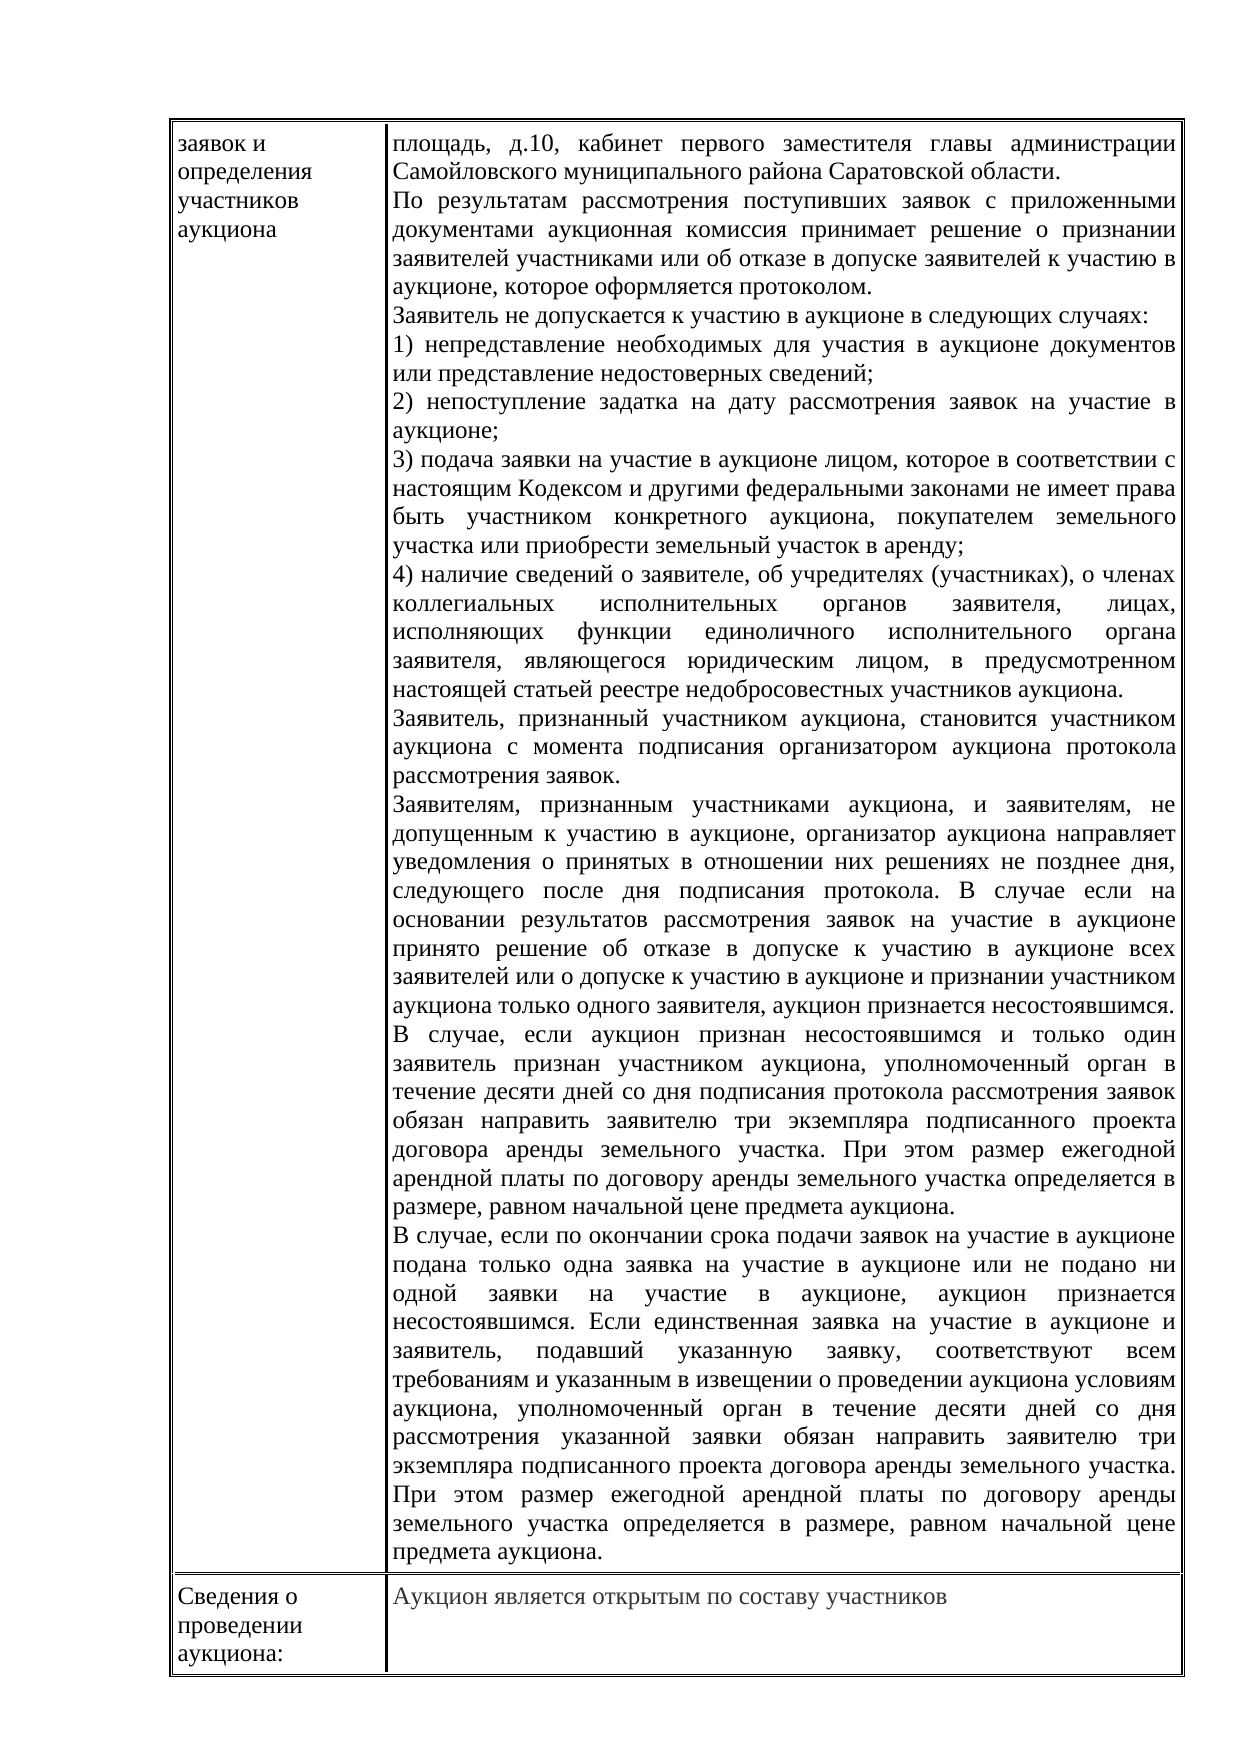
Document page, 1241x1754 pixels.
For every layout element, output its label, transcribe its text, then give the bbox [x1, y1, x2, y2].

table_cell Сведения о проведении аукциона: [173, 1571, 386, 1673]
table_cell Аукцион является открытым по составу участников [386, 1571, 1182, 1673]
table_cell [173, 122, 386, 1571]
